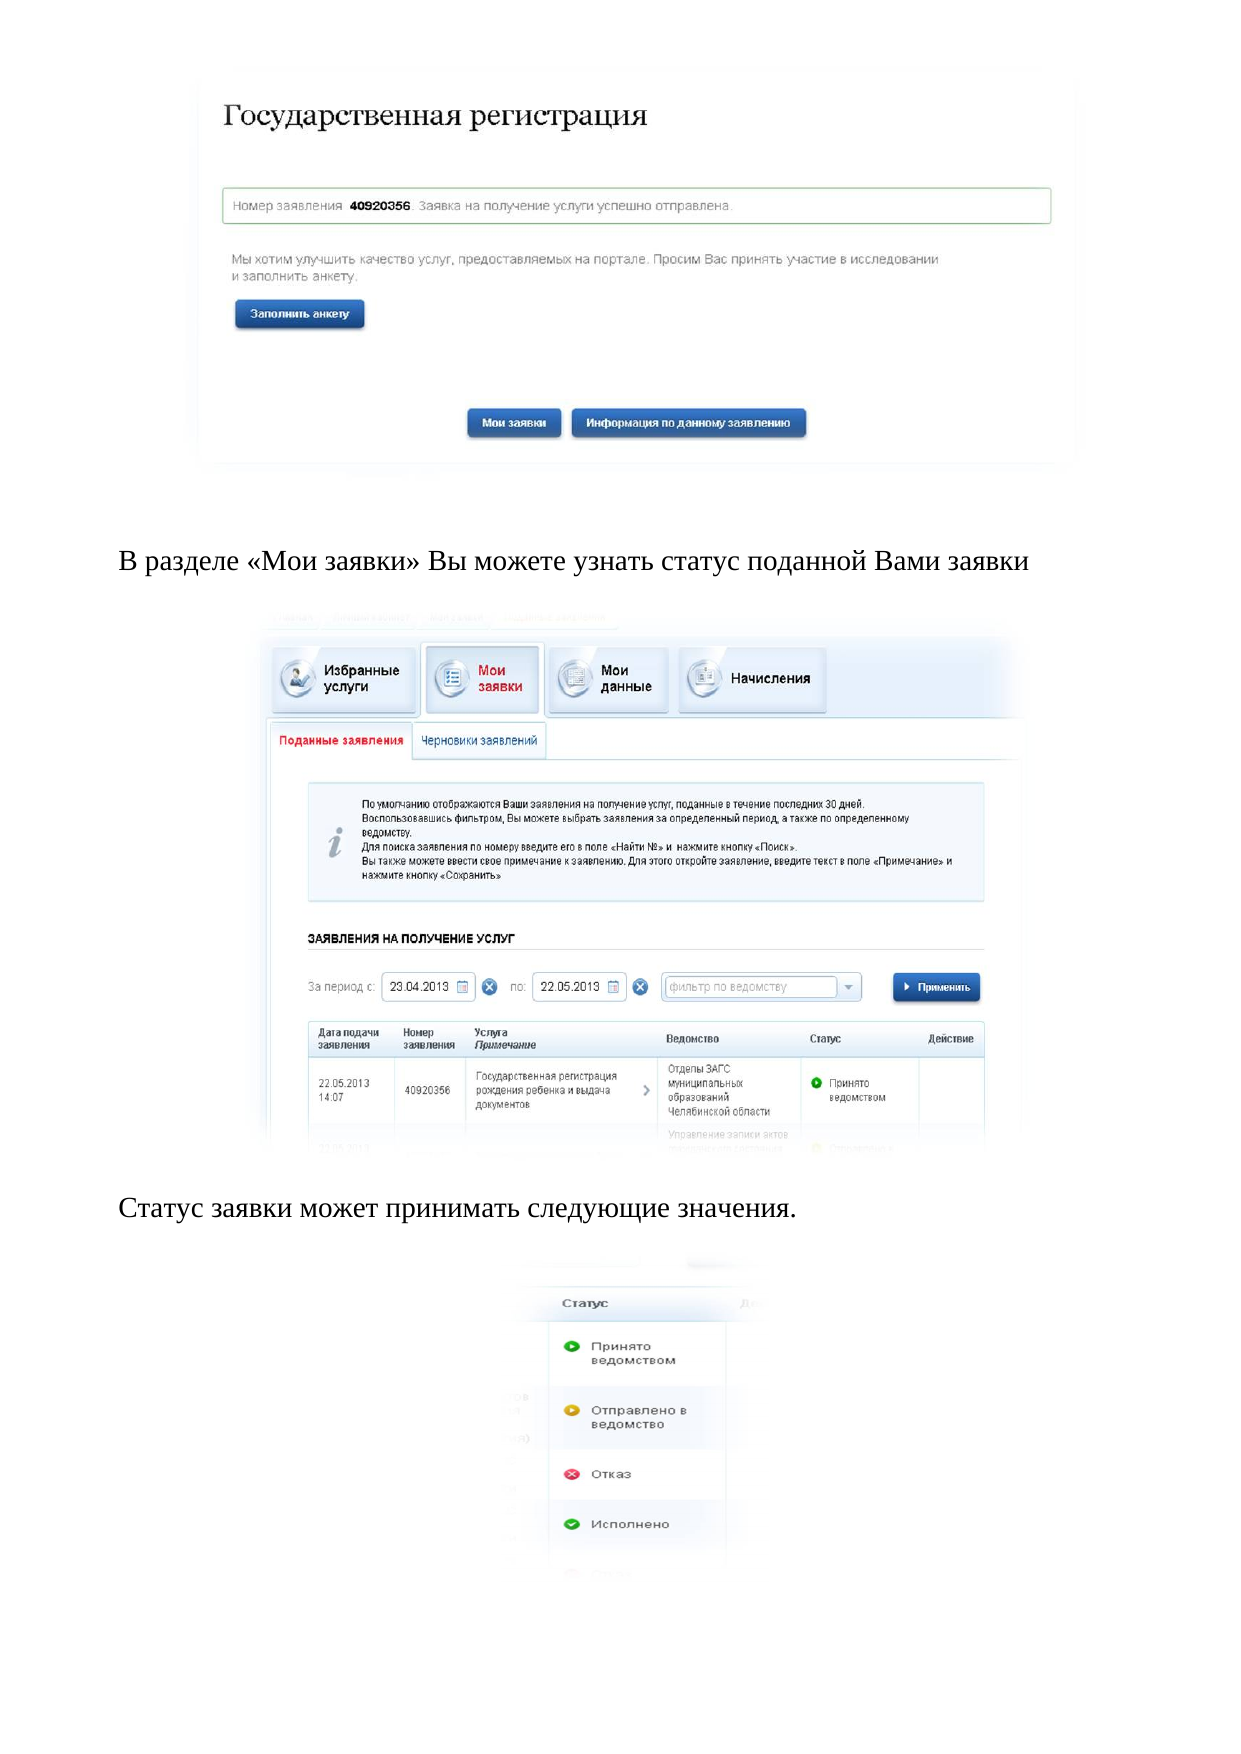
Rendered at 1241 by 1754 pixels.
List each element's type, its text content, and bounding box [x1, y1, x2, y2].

text В разделе «Мои заявки» Вы можете узнать статус поданной Вами заявки [118, 543, 1152, 577]
picture [233, 605, 1037, 1161]
picture [176, 59, 1094, 485]
picture [500, 1252, 770, 1582]
text Статус заявки может принимать следующие значения. [118, 1190, 1152, 1223]
